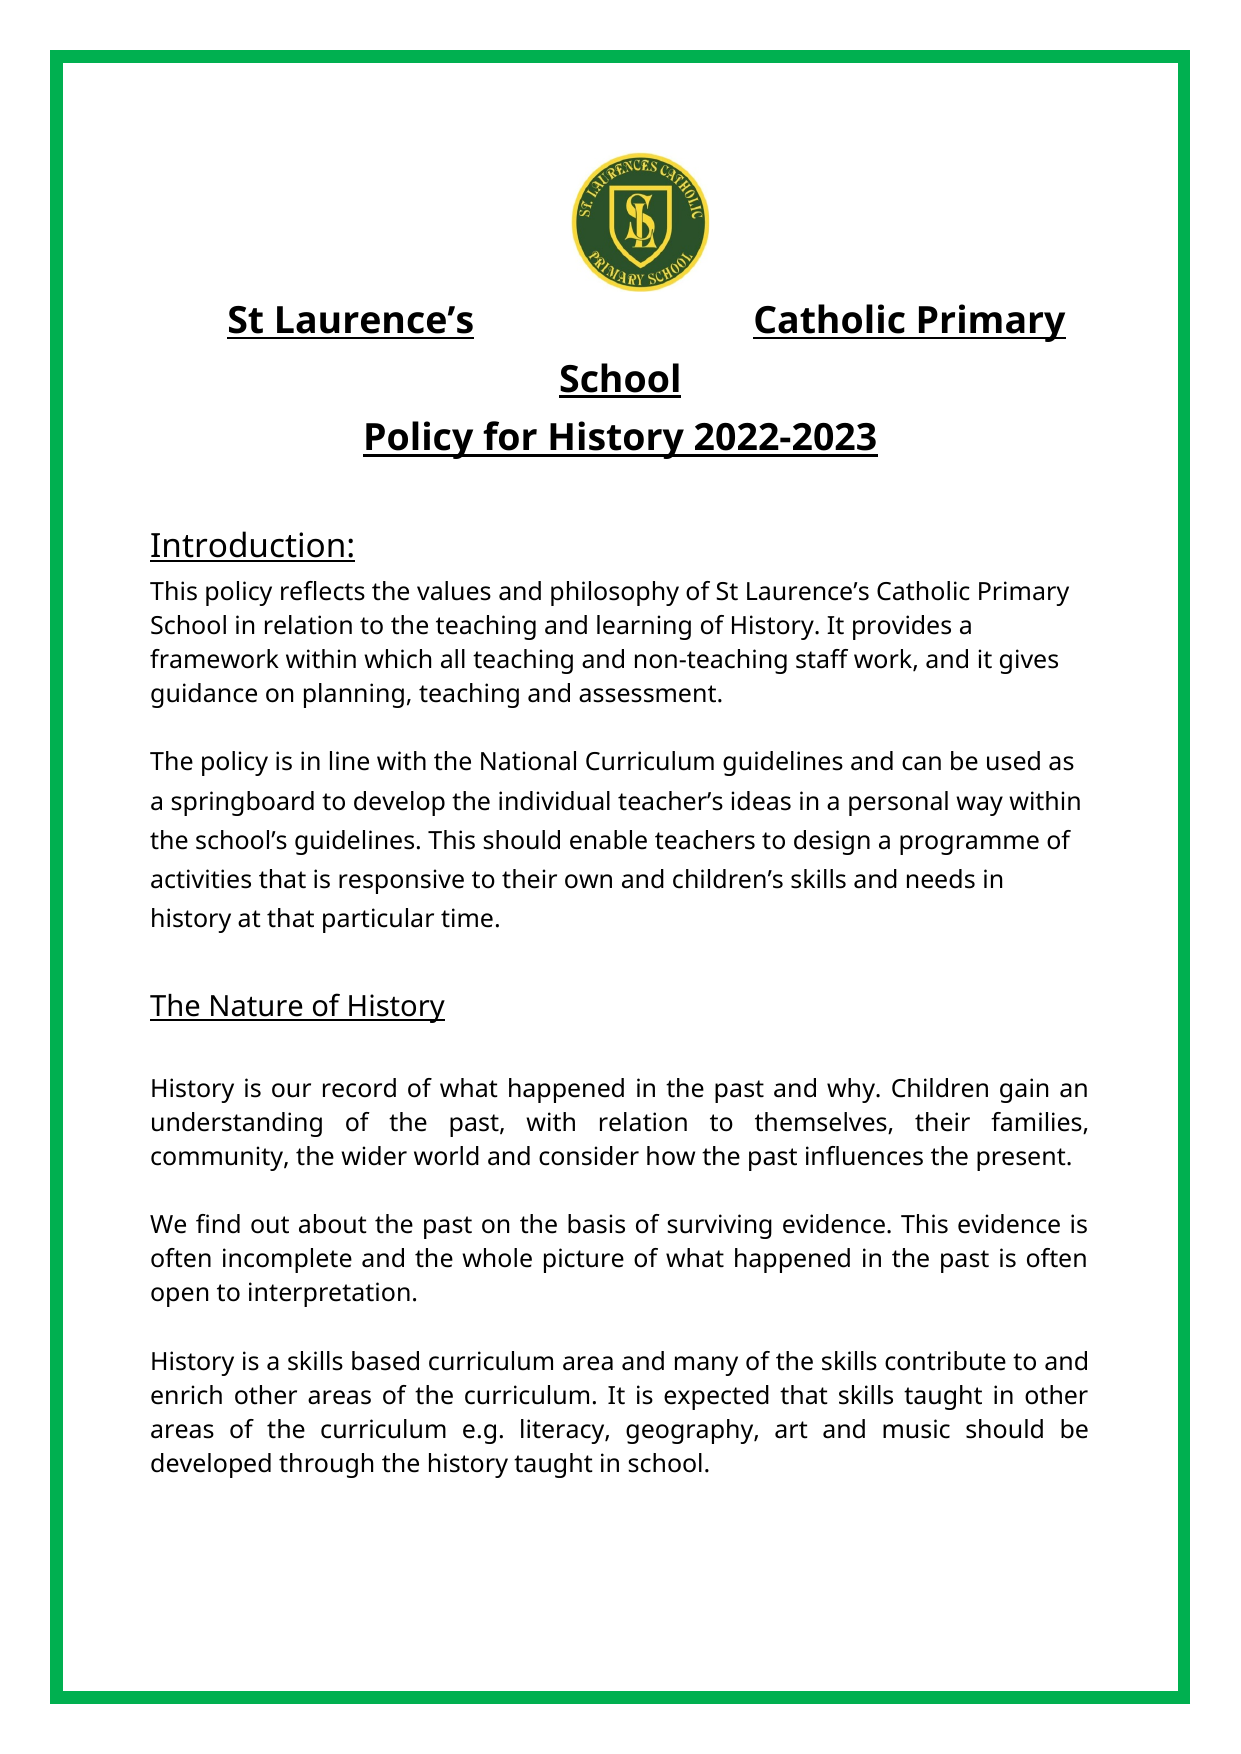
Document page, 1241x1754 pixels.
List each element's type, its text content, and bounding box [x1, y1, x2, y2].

text We find out about the past on the basis of surviving evidence. This evidence is often incomplete and the whole picture of what happened in the past is often open to interpretation. [150, 1207, 1090, 1309]
text The Nature of History [150, 985, 1090, 1025]
text History is a skills based curriculum area and many of the skills contribute to and enrich other areas of the curriculum. It is expected that skills taught in other areas of the curriculum e.g. literacy, geography, art and music should be developed through the history taught in school. [150, 1343, 1090, 1479]
text This policy reflects the values and philosophy of St Laurence’s Catholic Primary School in relation to the teaching and learning of History. It provides a framework within which all teaching and non-teaching staff work, and it gives guidance on planning, teaching and assessment. [150, 574, 1090, 710]
text Policy for History 2022-2023 [150, 411, 1090, 462]
text St Laurence’s Catholic Primary School [150, 293, 1090, 403]
text History is our record of what happened in the past and why. Children gain an understanding of the past, with relation to themselves, their families, community, the wider world and consider how the past influences the present. [150, 1071, 1090, 1173]
text Introduction: [150, 521, 1090, 567]
text The policy is in line with the National Curriculum guidelines and can be used as a springboard to develop the individual teacher’s ideas in a personal way within the school’s guidelines. This should enable teachers to design a programme of activities that is responsive to their own and children’s skills and needs in history at that particular time. [150, 744, 1090, 935]
picture [568, 150, 710, 291]
